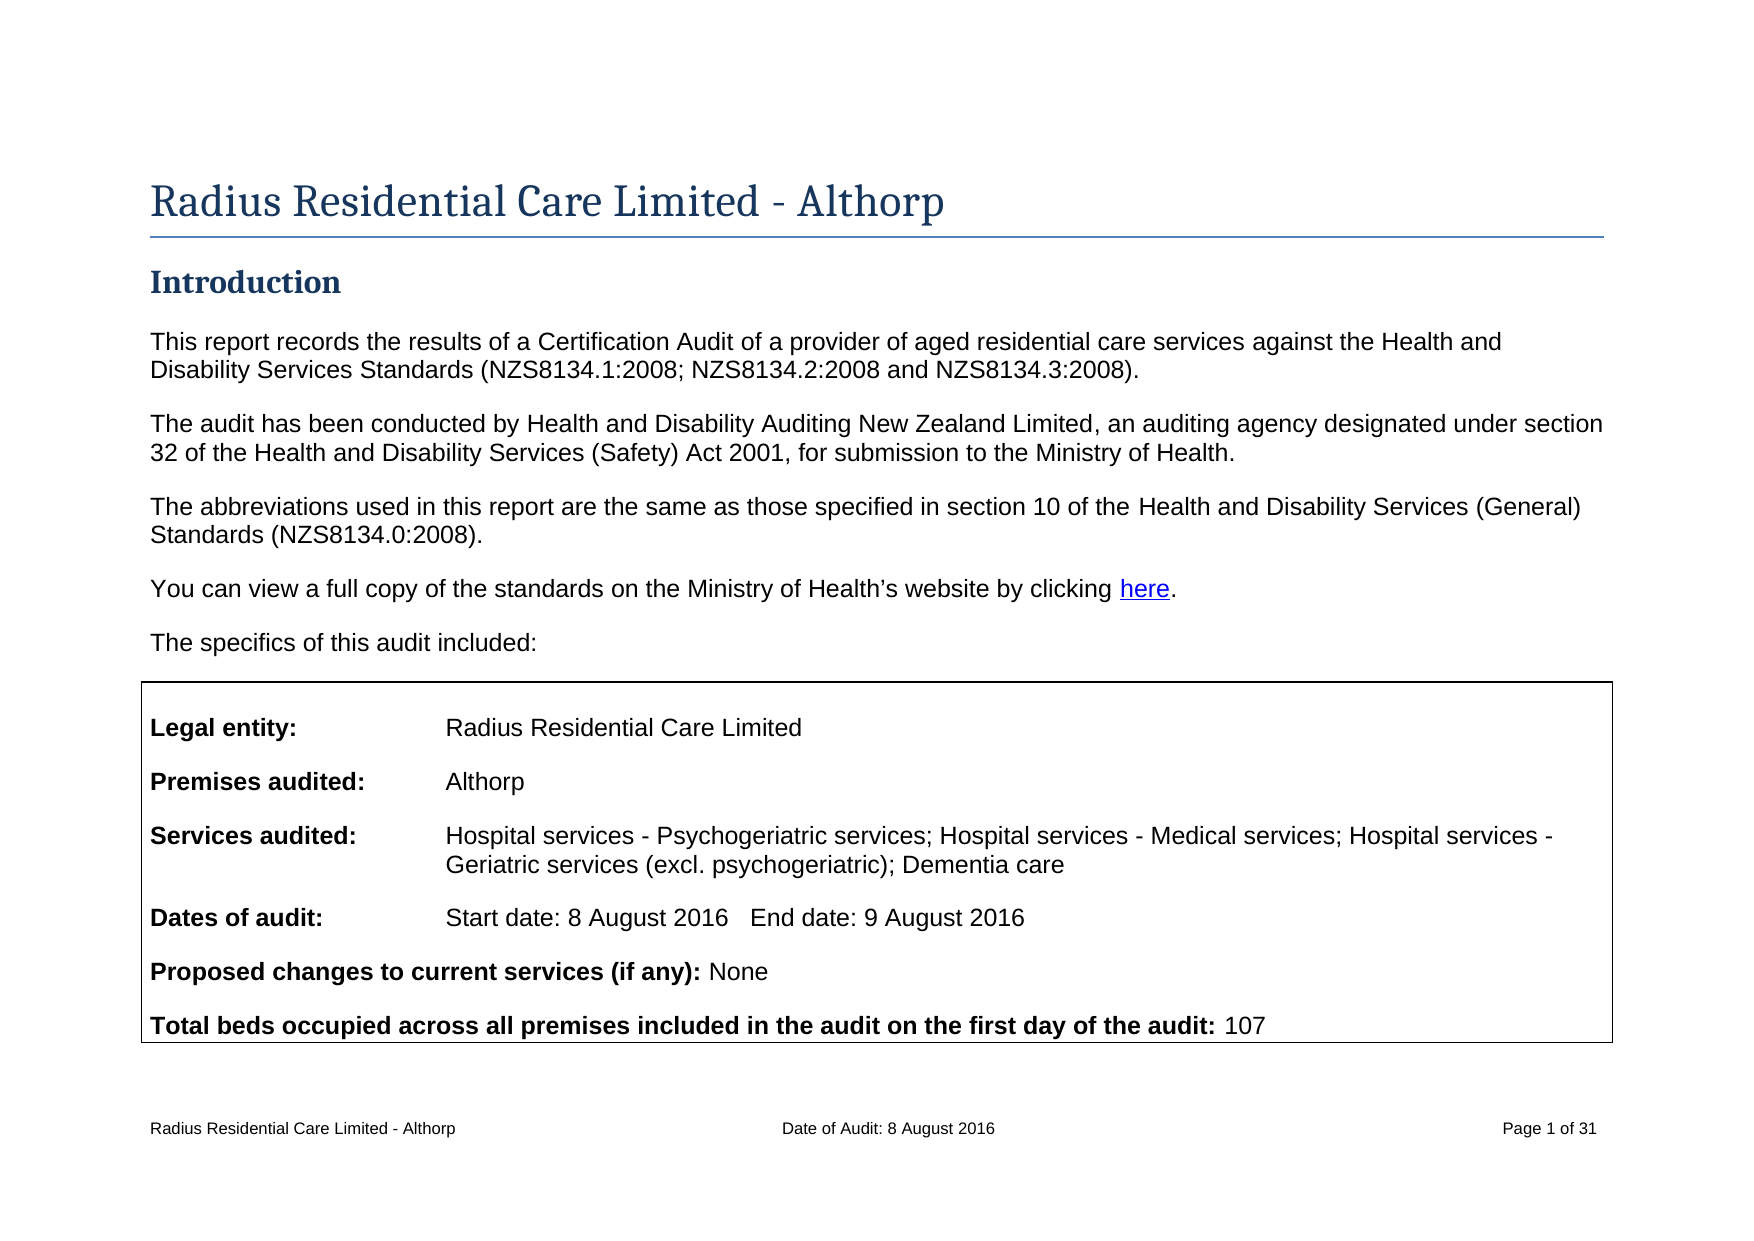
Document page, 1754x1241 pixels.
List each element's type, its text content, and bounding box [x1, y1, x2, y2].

text Premises audited: Althorp [142, 764, 1612, 796]
text Proposed changes to current services (if any): None [142, 954, 1612, 986]
text The specifics of this audit included: [150, 628, 1604, 656]
subtitle Radius Residential Care Limited - Althorp [150, 175, 1604, 236]
text The audit has been conducted by Health and Disability Auditing New Zealand Limited, an auditing agency designated under section 32 of the Health and Disability Services (Safety) Act 2001, for submission to the Ministry of Health. [150, 409, 1604, 466]
subtitle Introduction [150, 263, 1604, 301]
text Dates of audit: Start date: 8 August 2016 End date: 9 August 2016 [142, 900, 1612, 932]
text Legal entity: Radius Residential Care Limited [150, 713, 1604, 742]
text This report records the results of a Certification Audit of a provider of aged residential care services against the Health and Disability Services Standards (NZS8134.1:2008; NZS8134.2:2008 and NZS8134.3:2008). [150, 326, 1604, 384]
text The abbreviations used in this report are the same as those specified in section 10 of the Health and Disability Services (General) Standards (NZS8134.0:2008). [150, 491, 1604, 549]
text You can view a full copy of the standards on the Ministry of Health’s website by clicking here. [150, 574, 1604, 603]
text Total beds occupied across all premises included in the audit on the first day of the audit: 107 [142, 1008, 1612, 1042]
text Services audited: Hospital services - Psychogeriatric services; Hospital services - Medical services; Hospital services - Geriatric services (excl. psychogeriatric); Dementia care [142, 818, 1612, 878]
